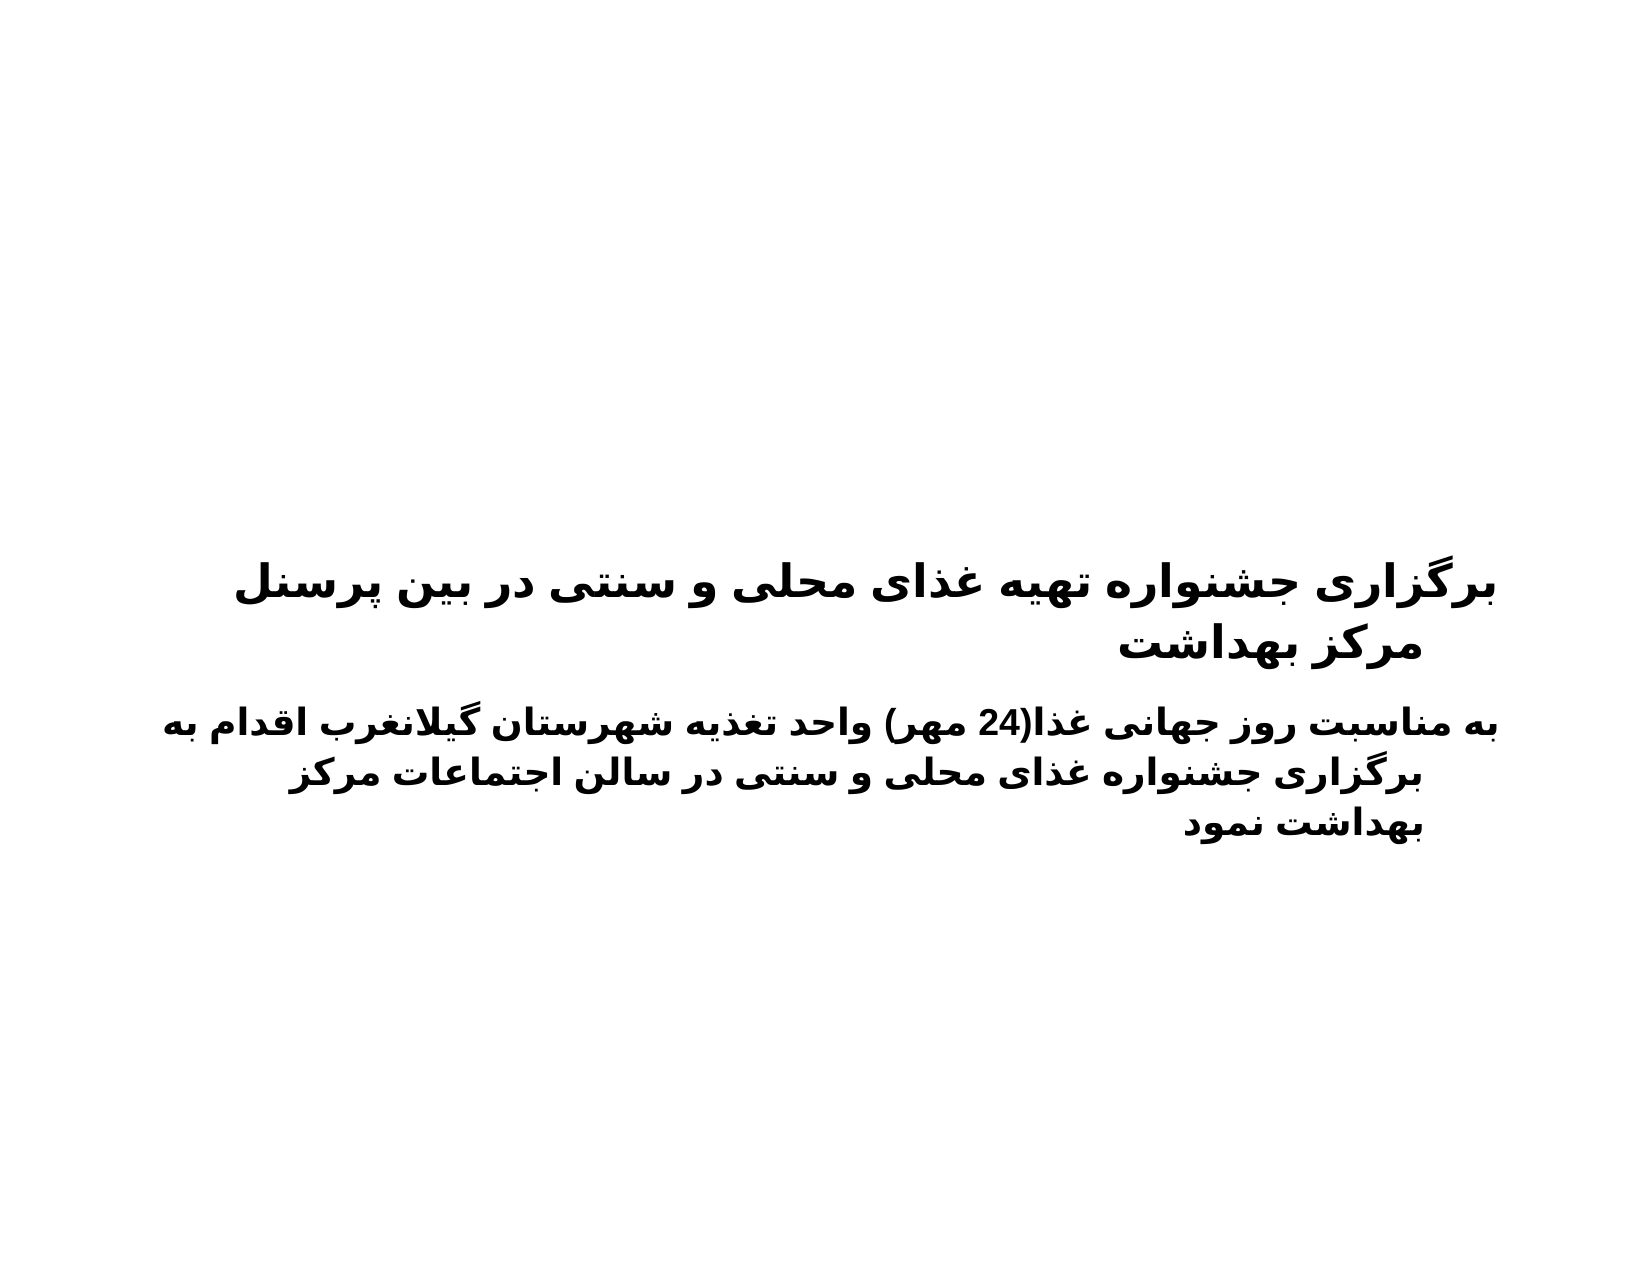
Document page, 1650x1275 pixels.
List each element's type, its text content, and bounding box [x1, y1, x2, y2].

text به مناسبت روز جهانی غذا(24 مهر) واحد تغذیه شهرستان گیلانغرب اقدام به برگزاری جشنواره غذای محلی و سنتی در سالن اجتماعات مرکز بهداشت نمود [150, 701, 1500, 843]
text برگزاری جشنواره تهیه غذای محلی و سنتی در بین پرسنل مرکز بهداشت [150, 554, 1500, 668]
